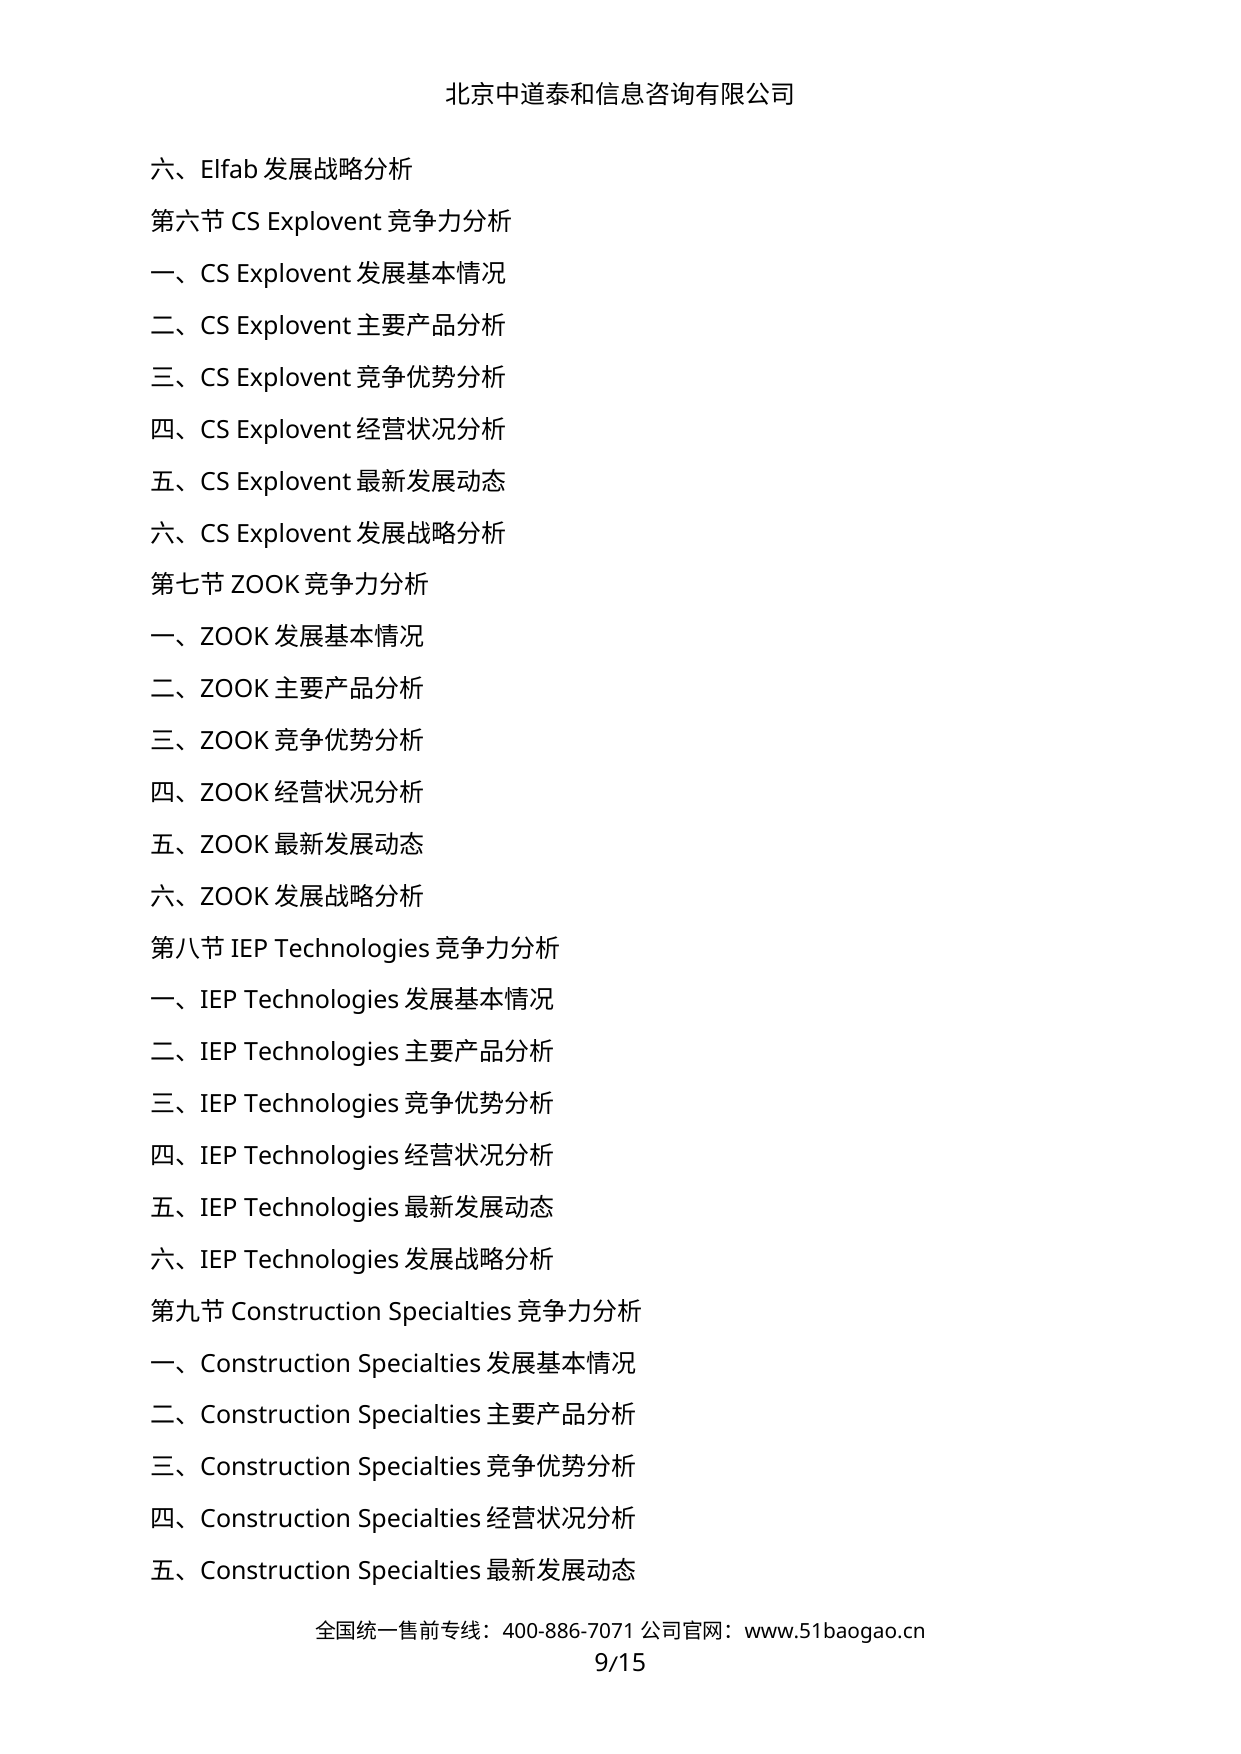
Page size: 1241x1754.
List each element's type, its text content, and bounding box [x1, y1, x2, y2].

text 五、CS Explovent最新发展动态 [150, 461, 1090, 497]
text 第六节 CS Explovent竞争力分析 [150, 202, 1090, 238]
text 六、ZOOK发展战略分析 [150, 876, 1090, 912]
text 六、CS Explovent发展战略分析 [150, 513, 1090, 549]
text 四、Construction Specialties经营状况分析 [150, 1499, 1090, 1535]
text 一、CS Explovent发展基本情况 [150, 254, 1090, 290]
text 三、CS Explovent竞争优势分析 [150, 357, 1090, 394]
text 第七节 ZOOK竞争力分析 [150, 565, 1090, 601]
text 四、CS Explovent经营状况分析 [150, 409, 1090, 446]
text 三、ZOOK竞争优势分析 [150, 721, 1090, 757]
text 五、ZOOK最新发展动态 [150, 824, 1090, 861]
text 一、ZOOK发展基本情况 [150, 617, 1090, 653]
text 三、Construction Specialties竞争优势分析 [150, 1447, 1090, 1483]
text 四、IEP Technologies经营状况分析 [150, 1136, 1090, 1172]
text 四、ZOOK经营状况分析 [150, 772, 1090, 809]
text 二、ZOOK主要产品分析 [150, 669, 1090, 705]
text 一、Construction Specialties发展基本情况 [150, 1343, 1090, 1379]
text 第八节 IEP Technologies竞争力分析 [150, 928, 1090, 964]
text 五、IEP Technologies最新发展动态 [150, 1187, 1090, 1224]
text 二、Construction Specialties主要产品分析 [150, 1395, 1090, 1431]
text 六、IEP Technologies发展战略分析 [150, 1239, 1090, 1276]
text 六、Elfab发展战略分析 [150, 150, 1090, 186]
text 一、IEP Technologies发展基本情况 [150, 980, 1090, 1016]
text 第九节 Construction Specialties竞争力分析 [150, 1291, 1090, 1327]
text 五、Construction Specialties最新发展动态 [150, 1551, 1090, 1587]
text 二、IEP Technologies主要产品分析 [150, 1032, 1090, 1068]
text 二、CS Explovent主要产品分析 [150, 306, 1090, 342]
text 三、IEP Technologies竞争优势分析 [150, 1084, 1090, 1120]
